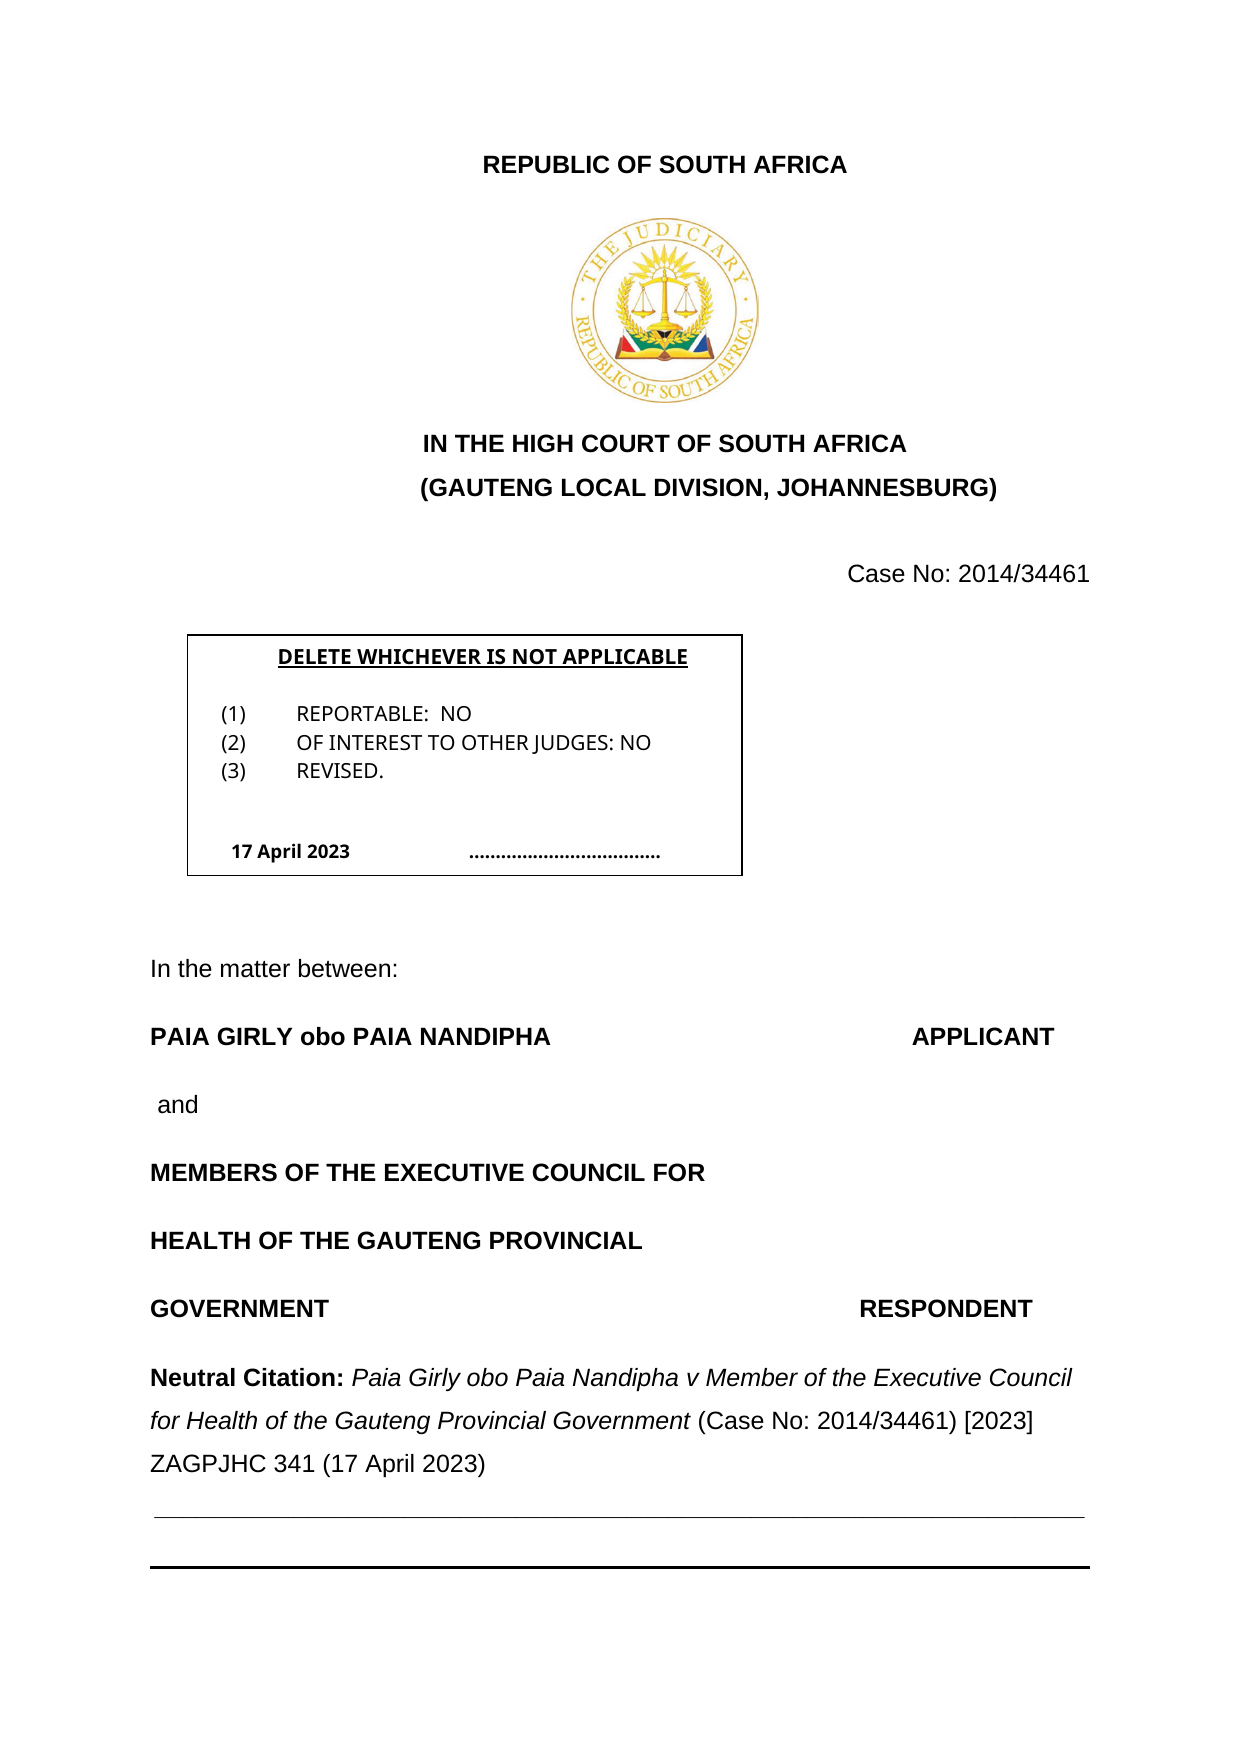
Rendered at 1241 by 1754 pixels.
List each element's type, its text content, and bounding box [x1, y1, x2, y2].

text IN THE HIGH COURT OF SOUTH AFRICA [239, 429, 1090, 458]
text In the matter between: [150, 954, 1090, 982]
text Case No: 2014/34461 [150, 559, 1090, 587]
text ___________________________________________________________________ [150, 1492, 1090, 1521]
text MEMBERS OF THE EXECUTIVE COUNCIL FOR [150, 1158, 1090, 1187]
text Neutral Citation: Paia Girly obo Paia Nandipha v Member of the Executive Council for Health of the Gauteng Provincial Government (Case No: 2014/34461) [2023] ZAGPJHC 341 (17 April 2023) [150, 1362, 1090, 1477]
text (GAUTENG LOCAL DIVISION, JOHANNESBURG) [239, 472, 1090, 501]
subtitle REPUBLIC OF SOUTH AFRICA [240, 150, 1090, 179]
text HEALTH OF THE GAUTENG PROVINCIAL [150, 1226, 1090, 1255]
text and [150, 1090, 1090, 1119]
text PAIA GIRLY obo PAIA NANDIPHA APPLICANT [150, 1022, 1090, 1051]
picture [571, 218, 759, 403]
text GOVERNMENT RESPONDENT [150, 1294, 1090, 1323]
